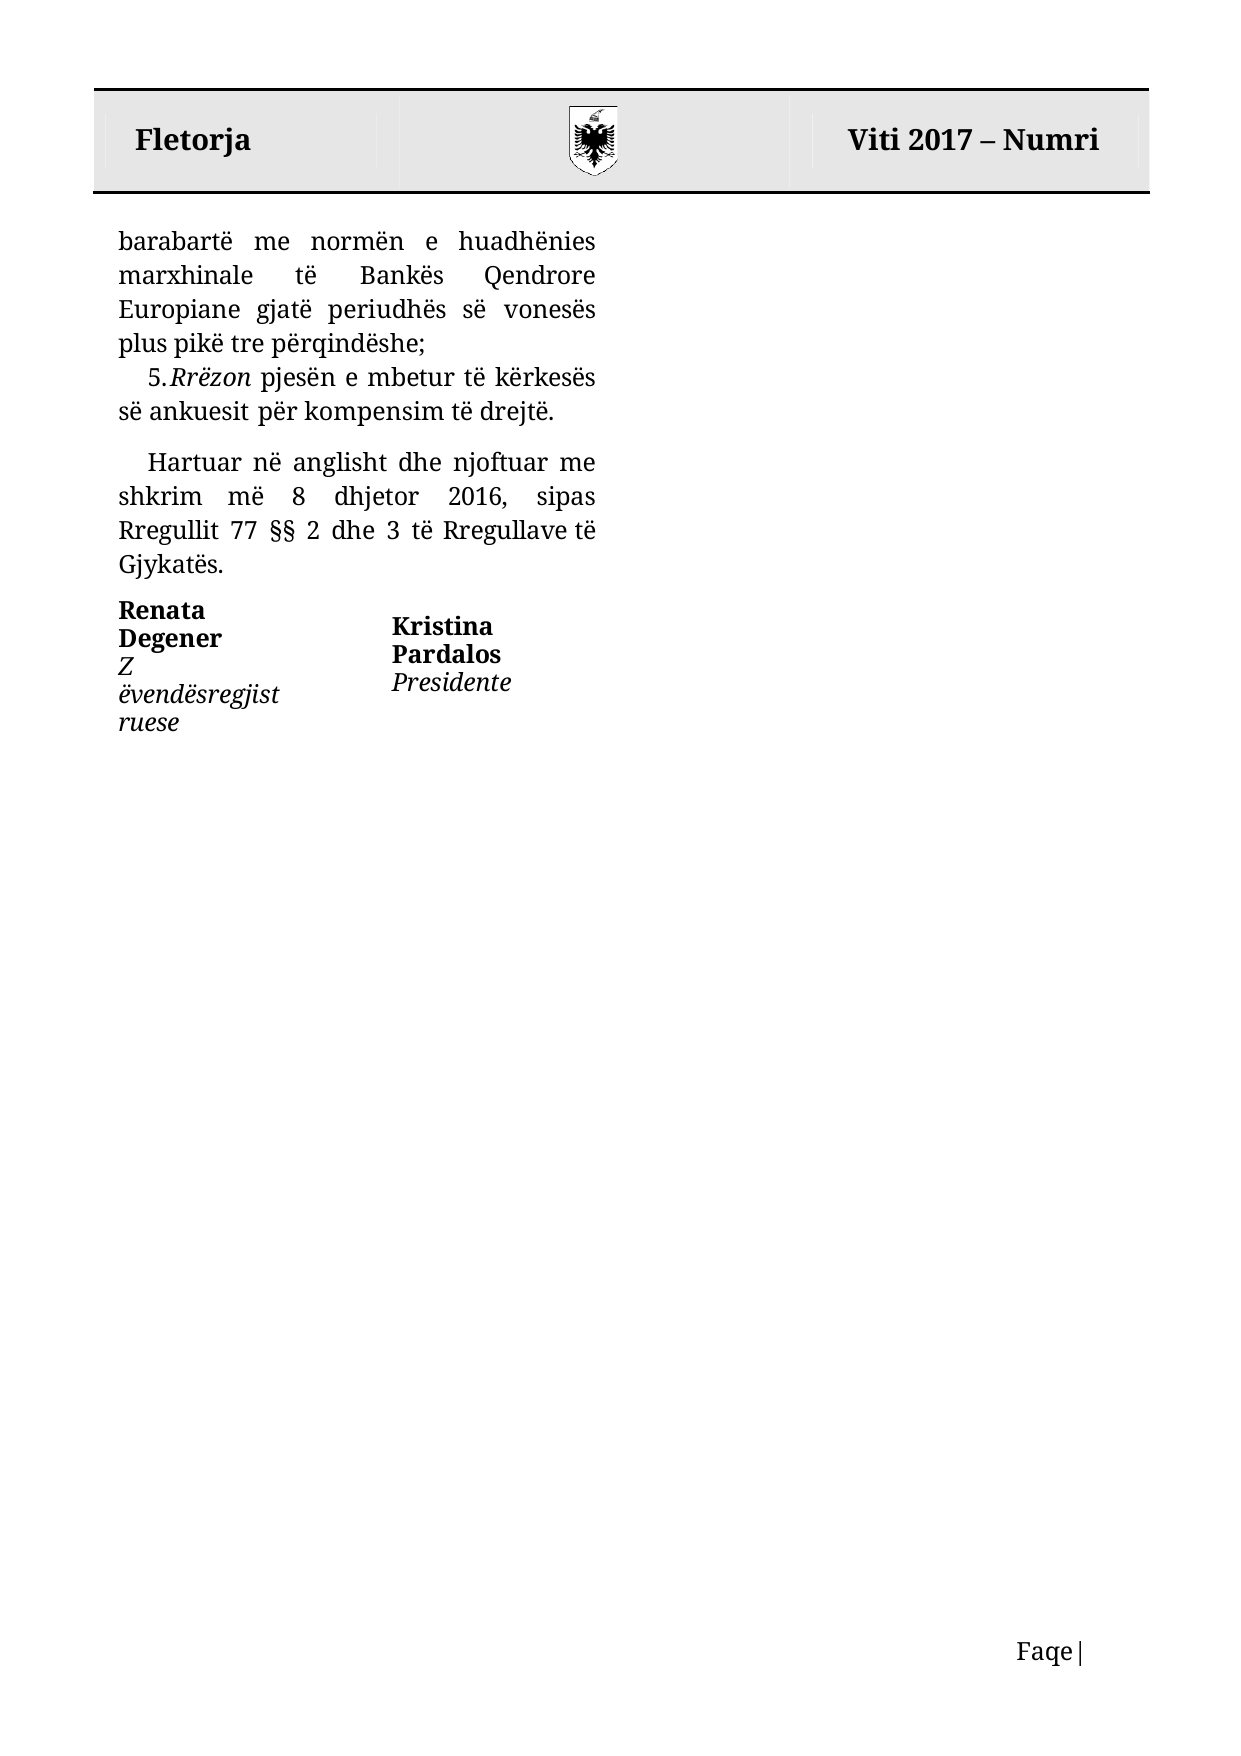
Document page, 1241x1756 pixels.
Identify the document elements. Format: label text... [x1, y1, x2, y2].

subtitle Kristina Pardalos [392, 613, 566, 669]
text Hartuar në anglisht dhe njoftuar me shkrim më 8 dhjetor 2016, sipas Rregullit 77 §§ 2 dhe 3 të Rregullave të Gjykatës. [118, 444, 596, 581]
text Zëvendësregjistruese [118, 653, 284, 737]
text barabartë me normën e huadhënies marxhinale të Bankës Qendrore Europiane gjatë periudhës së vonesës plus pikë tre përqindëshe; [118, 223, 596, 359]
picture [569, 106, 618, 176]
subtitle Renata Degener [118, 597, 284, 653]
list Rrëzon pjesën e mbetur të kërkesës së ankuesit për kompensim të drejtë. [118, 359, 596, 428]
text Presidente [392, 669, 566, 697]
